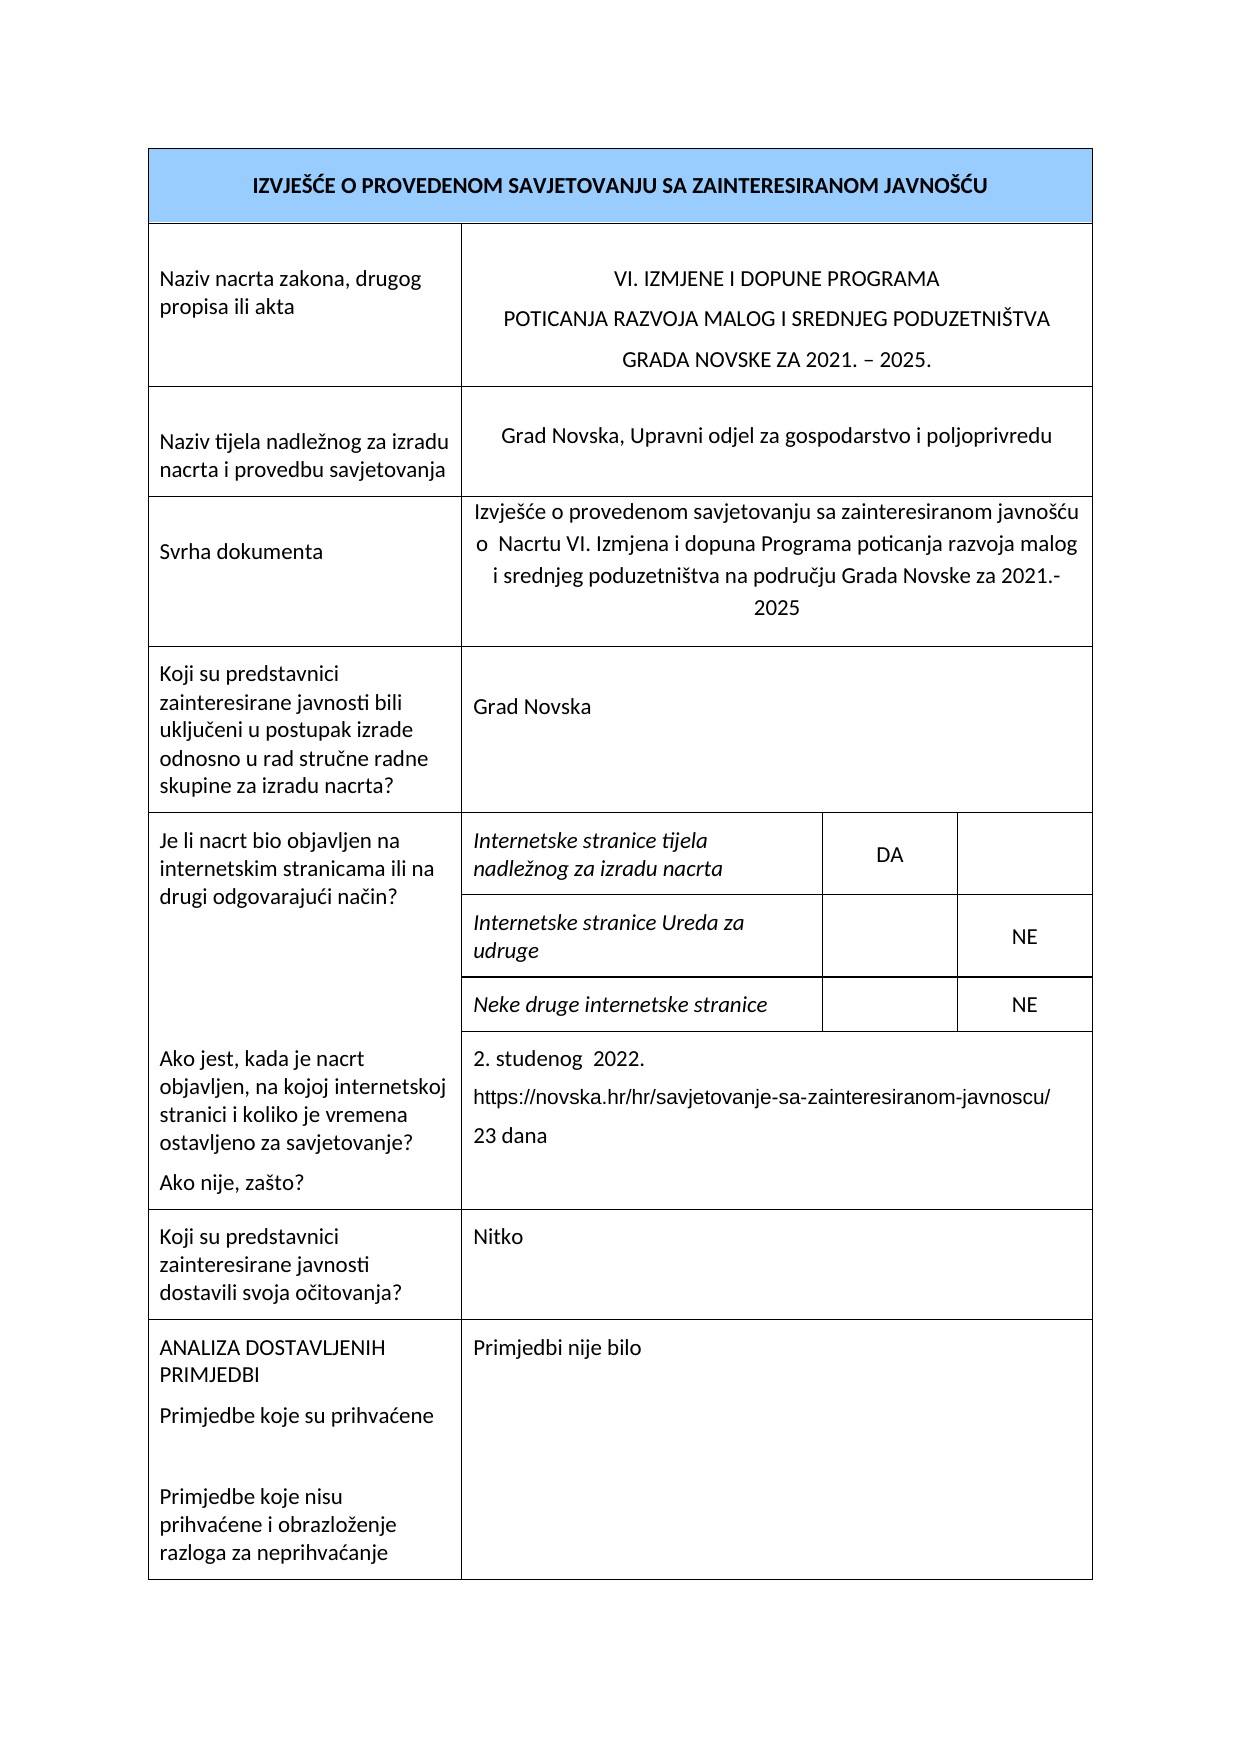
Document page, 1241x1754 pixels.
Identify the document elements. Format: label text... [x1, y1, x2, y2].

table_cell NE [958, 895, 1092, 976]
table_cell [823, 895, 957, 976]
table_cell [958, 813, 1092, 894]
table_cell VI. IZMJENE I DOPUNE PROGRAMA POTICANJA RAZVOJA MALOG I SREDNJEG PODUZETNIŠTVA GRADA NOVSKE ZA 2021. – 2025. [462, 224, 1092, 386]
table_cell Je li nacrt bio objavljen na internetskim stranicama ili na drugi odgovarajući način? Ako jest, kada je nacrt objavljen, na kojoj internetskoj stranici i koliko je vremena ostavljeno za savjetovanje? Ako nije, zašto? [149, 813, 461, 1209]
table_cell Primjedbi nije bilo [462, 1320, 1092, 1579]
table_cell Neke druge internetske stranice [462, 978, 822, 1031]
table_cell [823, 978, 957, 1031]
table_cell Internetske stranice Ureda za udruge [462, 895, 822, 976]
table_cell Naziv nacrta zakona, drugog propisa ili akta [149, 224, 461, 386]
table_cell NE [958, 978, 1092, 1031]
table_cell Koji su predstavnici zainteresirane javnosti dostavili svoja očitovanja? [149, 1210, 461, 1319]
table_cell Grad Novska [462, 647, 1092, 812]
table_cell Koji su predstavnici zainteresirane javnosti bili uključeni u postupak izrade odnosno u rad stručne radne skupine za izradu nacrta? [149, 647, 461, 812]
table_cell Grad Novska, Upravni odjel za gospodarstvo i poljoprivredu [462, 387, 1092, 496]
table_header IZVJEŠĆE O PROVEDENOM SAVJETOVANJU SA ZAINTERESIRANOM JAVNOŠĆU [149, 149, 1092, 222]
table_cell Internetske stranice tijela nadležnog za izradu nacrta [462, 813, 822, 894]
table_cell Naziv tijela nadležnog za izradu nacrta i provedbu savjetovanja [149, 387, 461, 496]
table_cell Nitko [462, 1210, 1092, 1319]
table_cell 2. studenog 2022. https://novska.hr/hr/savjetovanje-sa-zainteresiranom-javnoscu/ 23 dana [462, 1032, 1092, 1209]
table_cell DA [823, 813, 957, 894]
table_cell Izvješće o provedenom savjetovanju sa zainteresiranom javnošću o Nacrtu VI. Izmjena i dopuna Programa poticanja razvoja malog i srednjeg poduzetništva na području Grada Novske za 2021.-2025 [462, 497, 1092, 646]
table_cell Svrha dokumenta [149, 497, 461, 646]
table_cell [149, 1320, 461, 1579]
